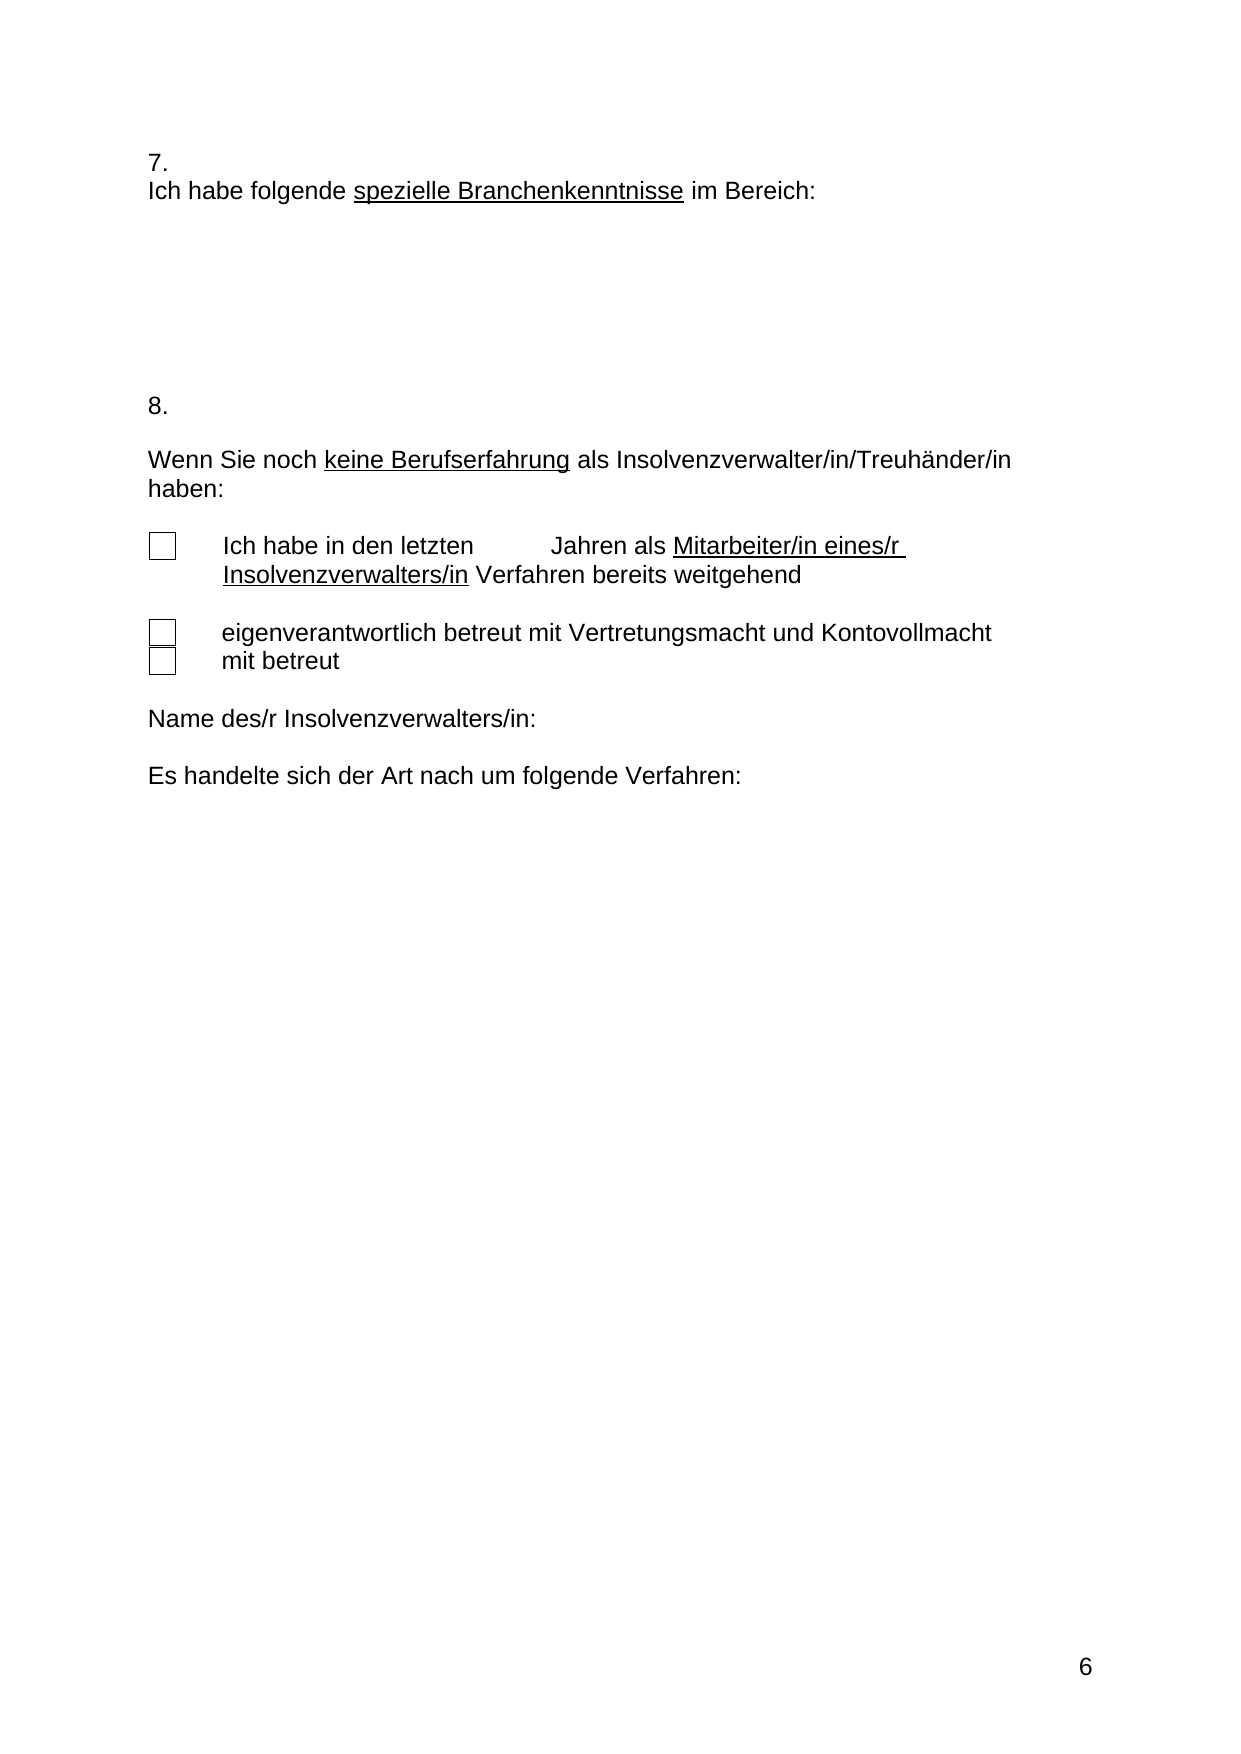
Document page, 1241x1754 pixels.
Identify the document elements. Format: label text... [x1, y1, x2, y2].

text 8. [148, 391, 1093, 420]
text Wenn Sie noch keine Berufserfahrung als Insolvenzverwalter/in/Treuhänder/in haben: [148, 445, 1093, 503]
text mit betreut [148, 646, 1093, 675]
text Name des/r Insolvenzverwalters/in: [148, 704, 1093, 733]
text Es handelte sich der Art nach um folgende Verfahren: [148, 761, 1093, 790]
text 7. [148, 148, 1093, 176]
text Ich habe in den letzten Jahren als Mitarbeiter/in eines/r Insolvenzverwalters/in Verfahren bereits weitgehend [148, 531, 1093, 589]
text eigenverantwortlich betreut mit Vertretungsmacht und Kontovollmacht [148, 618, 1093, 646]
text Ich habe folgende spezielle Branchenkenntnisse im Bereich: [148, 176, 1093, 205]
